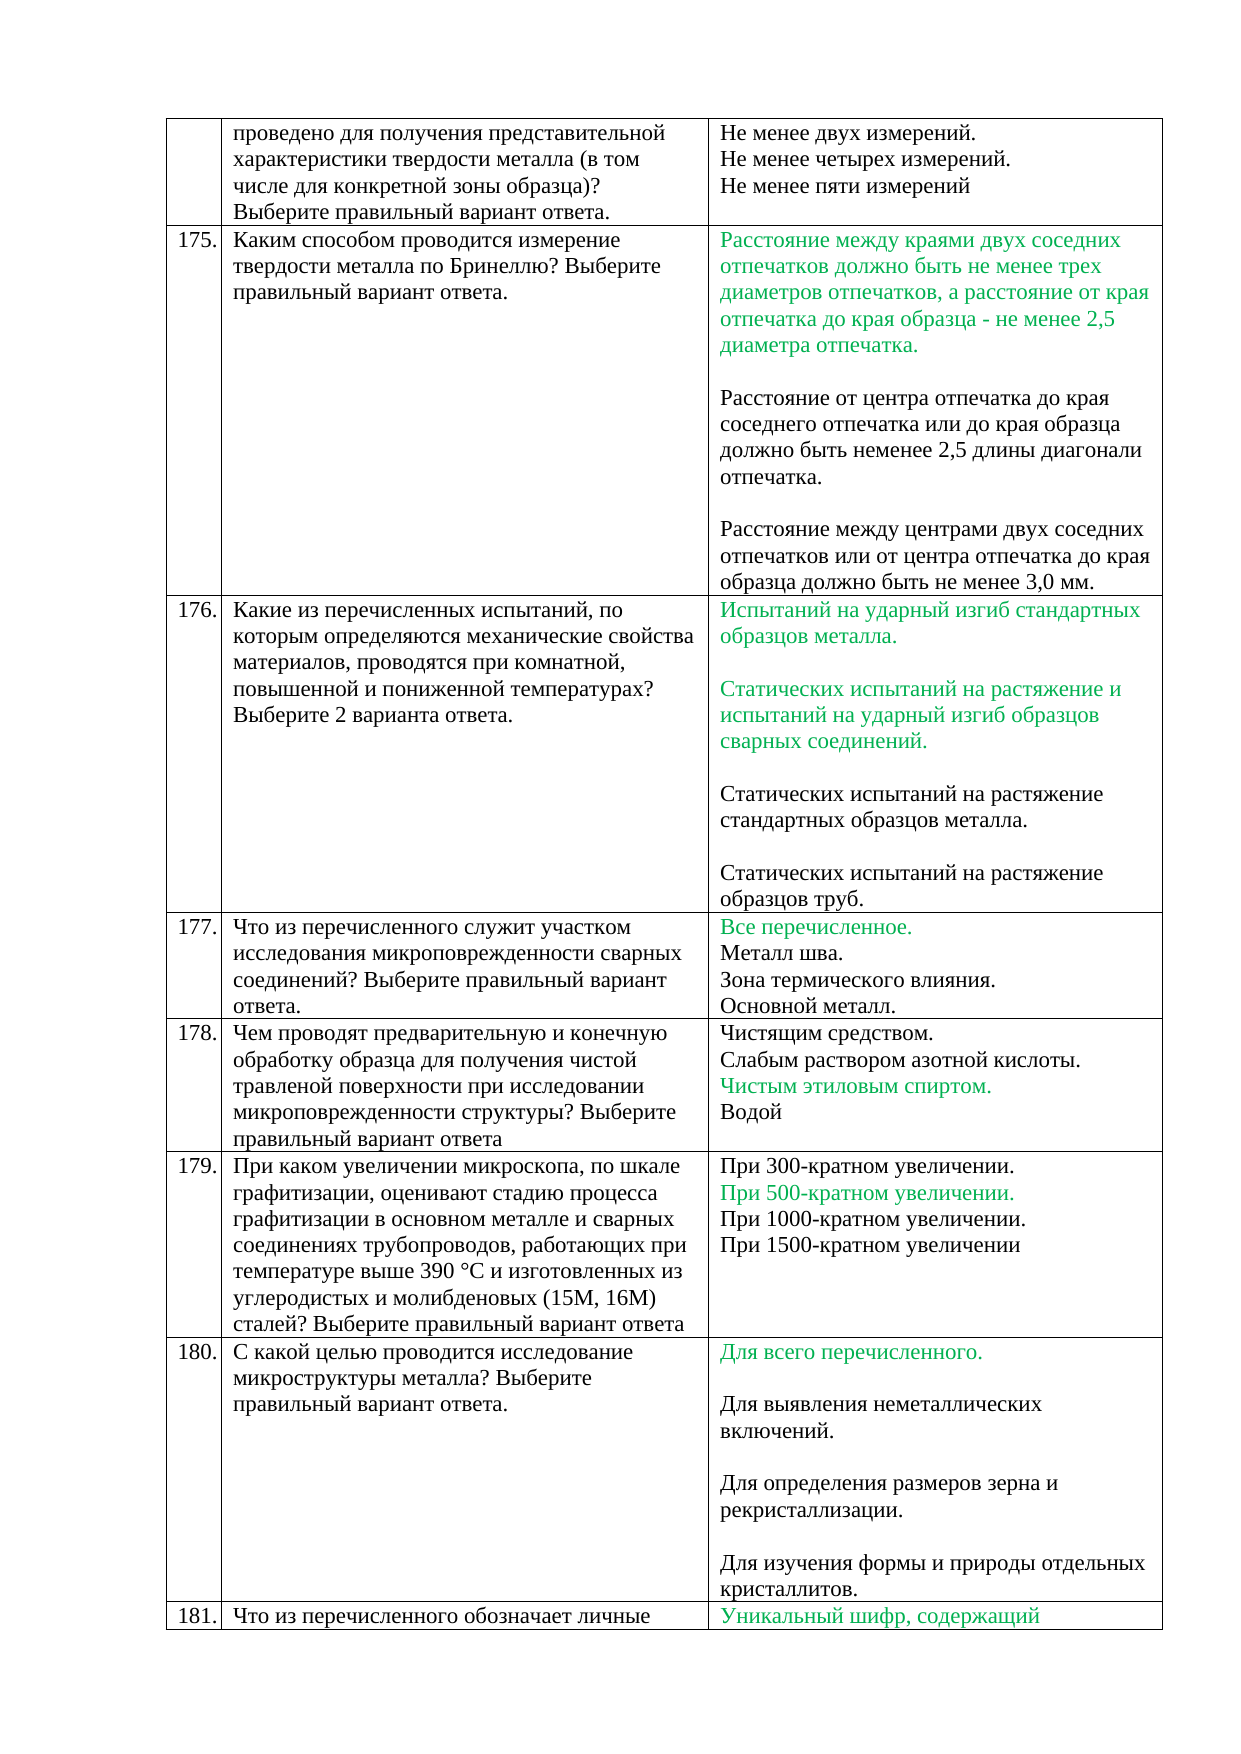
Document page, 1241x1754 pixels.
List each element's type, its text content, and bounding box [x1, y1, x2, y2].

table_cell [167, 119, 221, 224]
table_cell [222, 119, 708, 224]
table_cell [167, 1602, 221, 1629]
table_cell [709, 119, 1162, 224]
table_cell [167, 1338, 221, 1601]
table_cell Каким способом проводится измерение твердости металла по Бринеллю? Выберите правильный вариант ответа. [222, 226, 708, 594]
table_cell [222, 1602, 708, 1629]
table_cell [167, 913, 221, 1018]
table_cell Испытаний на ударный изгиб стандартных образцов металла. Статических испытаний на растяжение и испытаний на ударный изгиб образцов сварных соединений. Статических испытаний на растяжение стандартных образцов металла. Статических испытаний на растяжение образцов труб. [709, 596, 1162, 912]
table_cell Все перечисленное. Металл шва. Зона термического влияния. Основной металл. [709, 913, 1162, 1018]
table_cell Чистящим средством. Слабым раствором азотной кислоты. Чистым этиловым спиртом. Водой [709, 1019, 1162, 1151]
table_cell Какие из перечисленных испытаний, по которым определяются механические свойства материалов, проводятся при комнатной, повышенной и пониженной температурах? Выберите 2 варианта ответа. [222, 596, 708, 912]
table_cell [167, 226, 221, 594]
table_cell Что из перечисленного служит участком исследования микроповрежденности сварных соединений? Выберите правильный вариант ответа. [222, 913, 708, 1018]
table_cell С какой целью проводится исследование микроструктуры металла? Выберите правильный вариант ответа. [222, 1338, 708, 1601]
table_cell Расстояние между краями двух соседних отпечатков должно быть не менее трех диаметров отпечатков, а расстояние от края отпечатка до края образца - не менее 2,5 диаметра отпечатка. Расстояние от центра отпечатка до края соседнего отпечатка или до края образца должно быть неменее 2,5 длины диагонали отпечатка. Расстояние между центрами двух соседних отпечатков или от центра отпечатка до края образца должно быть не менее 3,0 мм. [709, 226, 1162, 594]
table_cell [167, 1152, 221, 1337]
table_cell Для всего перечисленного. Для выявления неметаллических включений. Для определения размеров зерна и рекристаллизации. Для изучения формы и природы отдельных кристаллитов. [709, 1338, 1162, 1601]
table_cell При каком увеличении микроскопа, по шкале графитизации, оценивают стадию процесса графитизации в основном металле и сварных соединениях трубопроводов, работающих при температуре выше 390 °C и изготовленных из углеродистых и молибденовых (15М, 16М) сталей? Выберите правильный вариант ответа [222, 1152, 708, 1337]
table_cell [709, 1602, 1162, 1629]
table_cell Чем проводят предварительную и конечную обработку образца для получения чистой травленой поверхности при исследовании микроповрежденности структуры? Выберите правильный вариант ответа [222, 1019, 708, 1151]
table_cell [167, 596, 221, 912]
table_cell При 300-кратном увеличении. При 500-кратном увеличении. При 1000-кратном увеличении. При 1500-кратном увеличении [709, 1152, 1162, 1337]
table_cell [167, 1019, 221, 1151]
